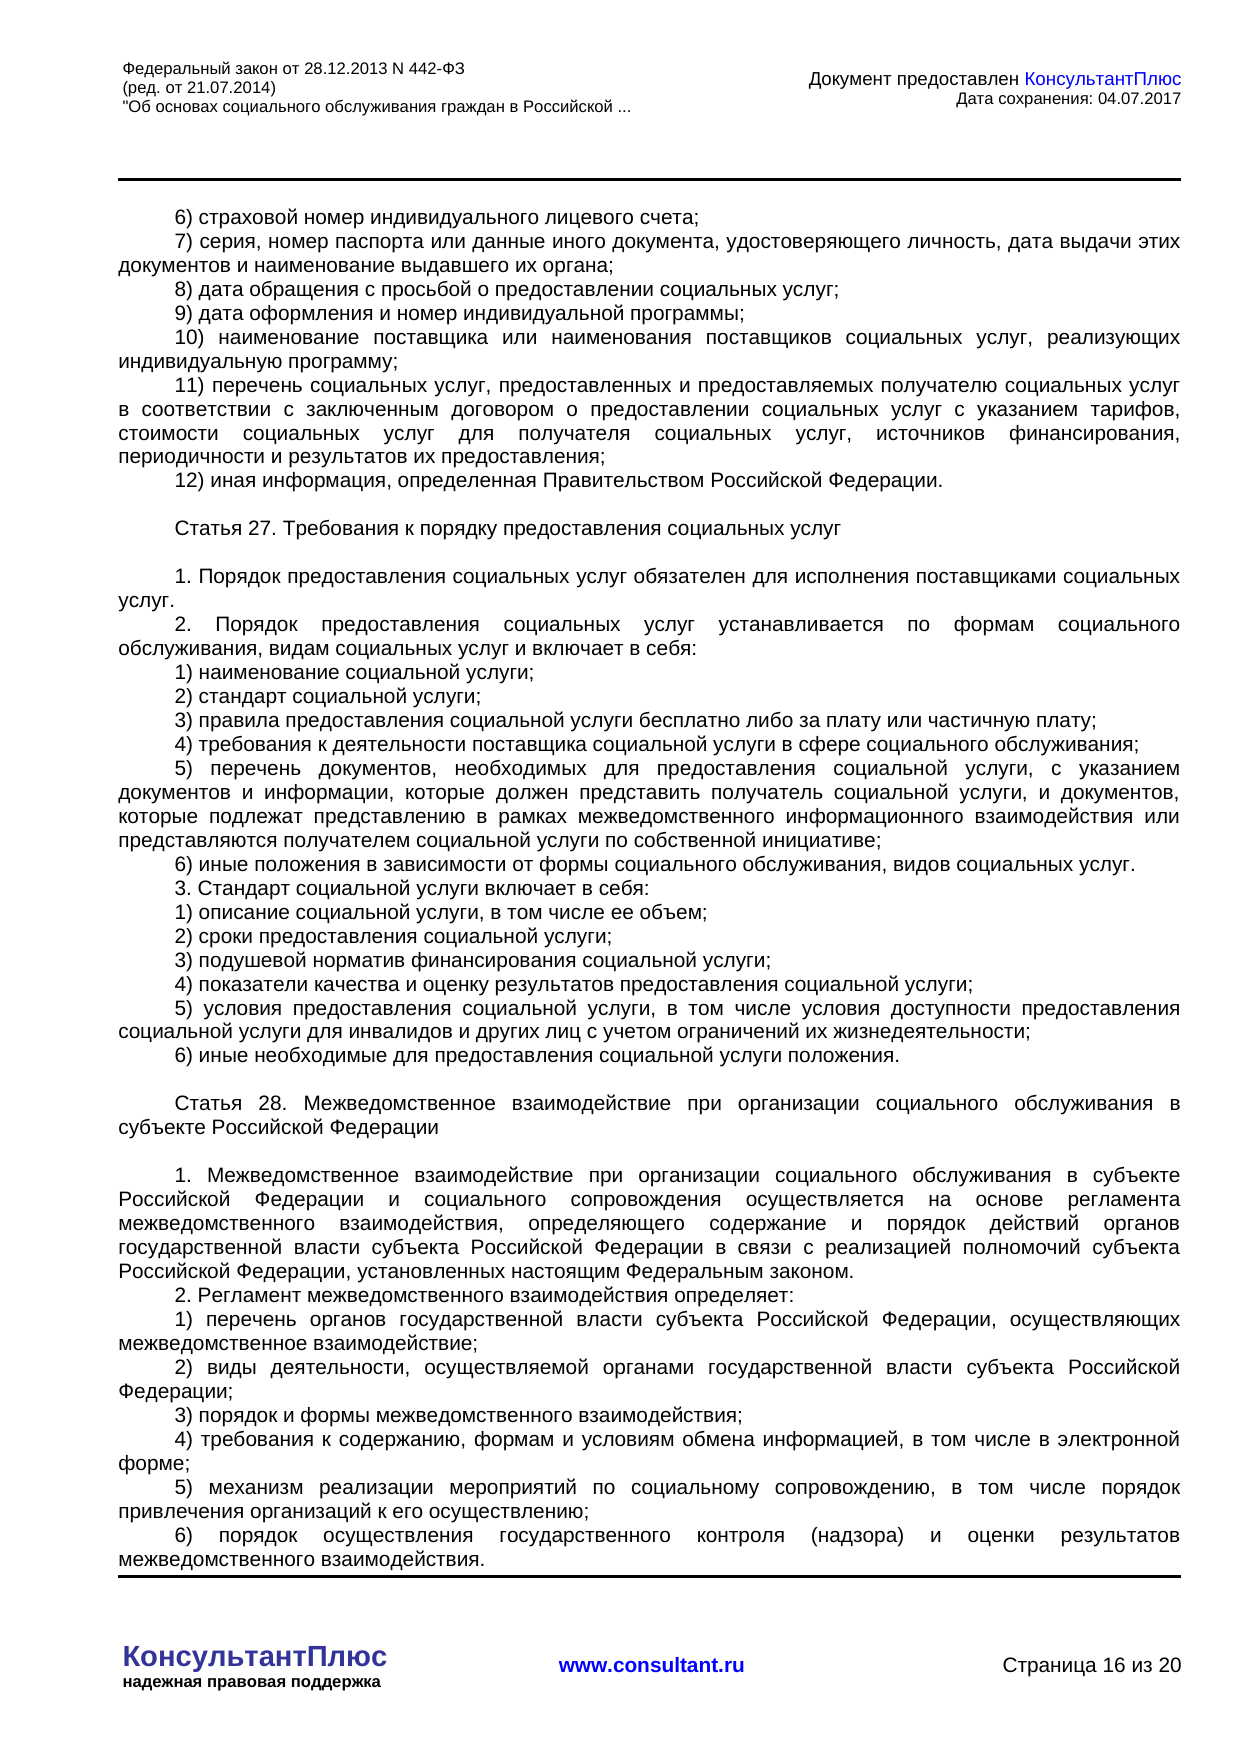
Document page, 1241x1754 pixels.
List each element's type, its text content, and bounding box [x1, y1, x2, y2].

text 2) стандарт социальной услуги; [118, 684, 1181, 708]
text 1. Межведомственное взаимодействие при организации социального обслуживания в субъекте Российской Федерации и социального сопровождения осуществляется на основе регламента межведомственного взаимодействия, определяющего содержание и порядок действий органов государственной власти субъекта Российской Федерации в связи с реализацией полномочий субъекта Российской Федерации, установленных настоящим Федеральным законом. [118, 1163, 1181, 1283]
text 3) подушевой норматив финансирования социальной услуги; [118, 947, 1181, 971]
text 6) порядок осуществления государственного контроля (надзора) и оценки результатов межведомственного взаимодействия. [118, 1522, 1181, 1570]
text 4) требования к содержанию, формам и условиям обмена информацией, в том числе в электронной форме; [118, 1427, 1181, 1474]
text 1) наименование социальной услуги; [118, 660, 1181, 684]
text 1) описание социальной услуги, в том числе ее объем; [118, 899, 1181, 923]
text 1. Порядок предоставления социальных услуг обязателен для исполнения поставщиками социальных услуг. [118, 564, 1181, 612]
text 10) наименование поставщика или наименования поставщиков социальных услуг, реализующих индивидуальную программу; [118, 324, 1181, 372]
text 2. Регламент межведомственного взаимодействия определяет: [118, 1283, 1181, 1307]
text 11) перечень социальных услуг, предоставленных и предоставляемых получателю социальных услуг в соответствии с заключенным договором о предоставлении социальных услуг с указанием тарифов, стоимости социальных услуг для получателя социальных услуг, источников финансирования, периодичности и результатов их предоставления; [118, 372, 1181, 468]
text 3) правила предоставления социальной услуги бесплатно либо за плату или частичную плату; [118, 708, 1181, 732]
text 5) условия предоставления социальной услуги, в том числе условия доступности предоставления социальной услуги для инвалидов и других лиц с учетом ограничений их жизнедеятельности; [118, 995, 1181, 1043]
text 6) страховой номер индивидуального лицевого счета; [118, 205, 1181, 229]
text 12) иная информация, определенная Правительством Российской Федерации. [118, 468, 1181, 492]
text 8) дата обращения с просьбой о предоставлении социальных услуг; [118, 277, 1181, 301]
text 9) дата оформления и номер индивидуальной программы; [118, 301, 1181, 324]
text 4) требования к деятельности поставщика социальной услуги в сфере социального обслуживания; [118, 732, 1181, 756]
text 6) иные необходимые для предоставления социальной услуги положения. [118, 1043, 1181, 1067]
text 1) перечень органов государственной власти субъекта Российской Федерации, осуществляющих межведомственное взаимодействие; [118, 1307, 1181, 1355]
text 2. Порядок предоставления социальных услуг устанавливается по формам социального обслуживания, видам социальных услуг и включает в себя: [118, 612, 1181, 660]
text Статья 27. Требования к порядку предоставления социальных услуг [118, 516, 1181, 540]
text 5) перечень документов, необходимых для предоставления социальной услуги, с указанием документов и информации, которые должен представить получатель социальной услуги, и документов, которые подлежат представлению в рамках межведомственного информационного взаимодействия или представляются получателем социальной услуги по собственной инициативе; [118, 756, 1181, 852]
text 2) сроки предоставления социальной услуги; [118, 923, 1181, 947]
text 3) порядок и формы межведомственного взаимодействия; [118, 1403, 1181, 1427]
text 4) показатели качества и оценку результатов предоставления социальной услуги; [118, 971, 1181, 995]
text 7) серия, номер паспорта или данные иного документа, удостоверяющего личность, дата выдачи этих документов и наименование выдавшего их органа; [118, 229, 1181, 277]
text 5) механизм реализации мероприятий по социальному сопровождению, в том числе порядок привлечения организаций к его осуществлению; [118, 1474, 1181, 1522]
text 2) виды деятельности, осуществляемой органами государственной власти субъекта Российской Федерации; [118, 1355, 1181, 1403]
text Статья 28. Межведомственное взаимодействие при организации социального обслуживания в субъекте Российской Федерации [118, 1091, 1181, 1139]
text 3. Стандарт социальной услуги включает в себя: [118, 876, 1181, 899]
text 6) иные положения в зависимости от формы социального обслуживания, видов социальных услуг. [118, 852, 1181, 876]
